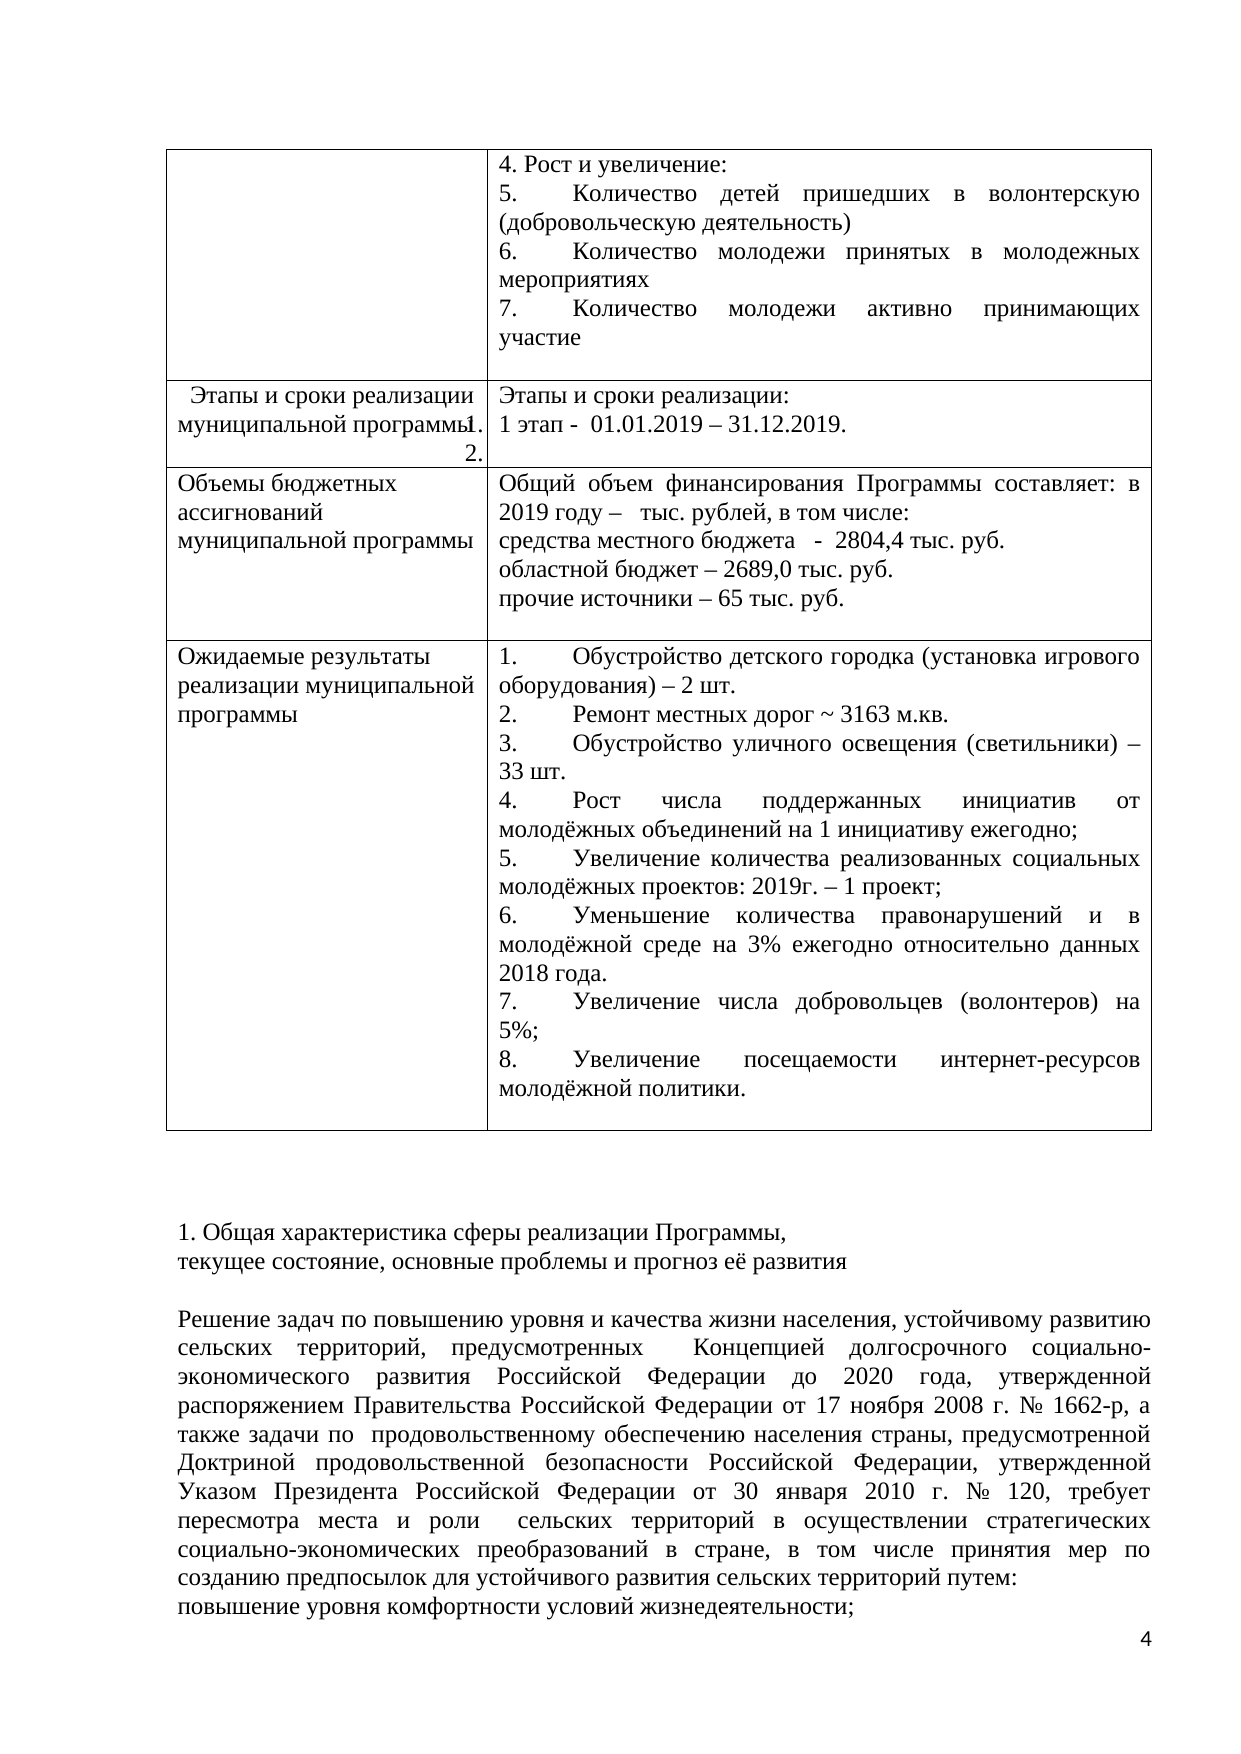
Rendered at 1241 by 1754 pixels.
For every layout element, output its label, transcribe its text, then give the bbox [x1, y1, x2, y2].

text 1. Общая характеристика сферы реализации Программы, [177, 1217, 1152, 1246]
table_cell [167, 150, 487, 379]
table_cell Объемы бюджетных ассигнований муниципальной программы [167, 468, 487, 640]
text Решение задач по повышению уровня и качества жизни населения, устойчивому развитию сельских территорий, предусмотренных Концепцией долгосрочного социально-экономического развития Российской Федерации до 2020 года, утвержденной распоряжением Правительства Российской Федерации от 17 ноября 2008 г. № 1662-р, а также задачи по продовольственному обеспечению населения страны, предусмотренной Доктриной продовольственной безопасности Российской Федерации, утвержденной Указом Президента Российской Федерации от 30 января 2010 г. № 120, требует пересмотра места и роли сельских территорий в осуществлении стратегических социально-экономических преобразований в стране, в том числе принятия мер по созданию предпосылок для устойчивого развития сельских территорий путем: [177, 1304, 1152, 1591]
table_cell Ожидаемые результаты реализации муниципальной программы [167, 641, 487, 1130]
table_cell Этапы и сроки реализации: 1 этап - 01.01.2019 – 31.12.2019. [488, 381, 1151, 467]
table_cell Общий объем финансирования Программы составляет: в 2019 году – тыс. рублей, в том числе: средства местного бюджета - 2804,4 тыс. руб. областной бюджет – 2689,0 тыс. руб. прочие источники – 65 тыс. руб. [488, 468, 1151, 640]
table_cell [488, 150, 1151, 379]
table_cell Этапы и сроки реализации муниципальной программы [167, 381, 487, 467]
text текущее состояние, основные проблемы и прогноз её развития [177, 1246, 1152, 1275]
table_cell 1. Обустройство детского городка (установка игрового оборудования) – 2 шт. 2. Ремонт местных дорог ~ 3163 м.кв. 3. Обустройство уличного освещения (светильники) –33 шт. 4. Рост числа поддержанных инициатив от молодёжных объединений на 1 инициативу ежегодно; 5. Увеличение количества реализованных социальных молодёжных проектов: 2019г. – 1 проект; 6. Уменьшение количества правонарушений и в молодёжной среде на 3% ежегодно относительно данных 2018 года. 7. Увеличение числа добровольцев (волонтеров) на 5%; 8. Увеличение посещаемости интернет-ресурсов молодёжной политики. [488, 641, 1151, 1130]
text повышение уровня комфортности условий жизнедеятельности; [177, 1591, 1152, 1620]
